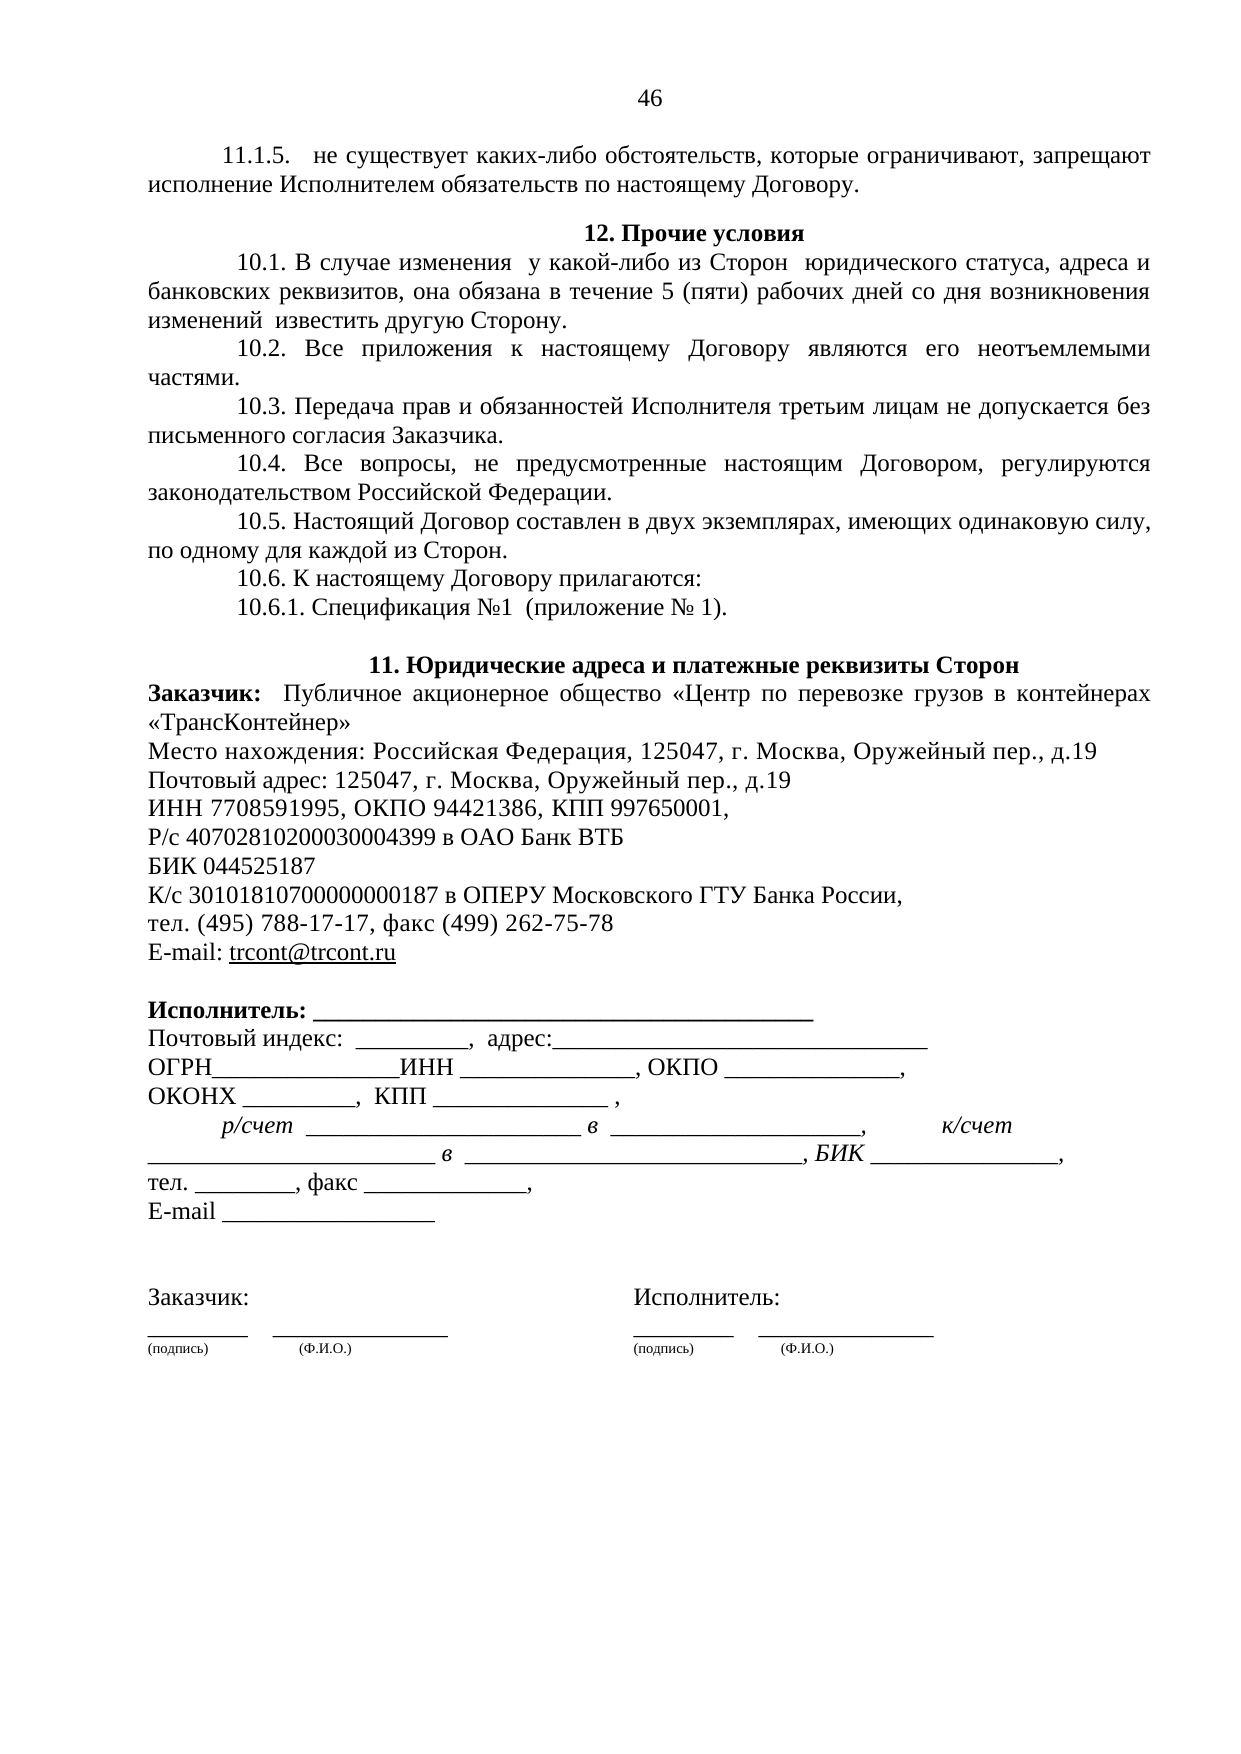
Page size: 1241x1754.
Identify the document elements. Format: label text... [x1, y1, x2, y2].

text 10.4. Все вопросы, не предусмотренные настоящим Договором, регулируются законодательством Российской Федерации. [148, 448, 1152, 506]
text ОКОНХ _________, КПП ______________ , [148, 1081, 1152, 1110]
table_header Заказчик: ________ ______________ (подпись) (Ф.И.О.) [136, 1225, 622, 1368]
text E-mail: trcont@trcont.ru [148, 937, 1167, 966]
list не существует каких-либо обстоятельств, которые ограничивают, запрещают исполнение Исполнителем обязательств по настоящему Договору. [148, 140, 1152, 198]
table_header Исполнитель: ________ ______________ (подпись) (Ф.И.О.) [622, 1225, 1049, 1368]
text тел. ________, факс _____________, [148, 1167, 1152, 1196]
text К/с 30101810700000000187 в ОПЕРУ Московского ГТУ Банка России, [148, 880, 1152, 908]
text 11. Юридические адреса и платежные реквизиты Сторон [148, 650, 1152, 678]
text 10.2. Все приложения к настоящему Договору являются его неотъемлемыми частями. [148, 333, 1152, 391]
text ОГРН_______________ИНН ______________, ОКПО ______________, [148, 1052, 1152, 1081]
text 10.1. В случае изменения у какой-либо из Сторон юридического статуса, адреса и банковских реквизитов, она обязана в течение 5 (пяти) рабочих дней со дня возникновения изменений известить другую Сторону. [148, 247, 1152, 333]
text р/счет ______________________ в ____________________, к/счет _______________________ в ___________________________, БИК _______________, [148, 1110, 1152, 1167]
text тел. (495) 788-17-17, факс (499) 262-75-78 [148, 908, 1152, 937]
text 10.5. Настоящий Договор составлен в двух экземплярах, имеющих одинаковую силу, по одному для каждой из Сторон. [148, 506, 1152, 563]
text ИНН 7708591995, ОКПО 94421386, КПП 997650001, [148, 793, 1152, 822]
text E-mail _________________ [148, 1196, 1152, 1225]
text Заказчик: Публичное акционерное общество «Центр по перевозке грузов в контейнерах «ТрансКонтейнер» [148, 678, 1152, 736]
text Почтовый индекс: _________, адрес:______________________________ [148, 1023, 1152, 1052]
text Исполнитель: ________________________________________ [148, 995, 1152, 1023]
text Р/с 40702810200030004399 в ОАО Банк ВТБ [148, 822, 1152, 851]
text 12. Прочие условия [148, 218, 1152, 247]
text Место нахождения: Российская Федерация, 125047, г. Москва, Оружейный пер., д.19 [148, 736, 1152, 765]
text 10.3. Передача прав и обязанностей Исполнителя третьим лицам не допускается без письменного согласия Заказчика. [148, 391, 1152, 448]
text 10.6.1. Спецификация №1 (приложение № 1). [148, 592, 1152, 621]
text Почтовый адрес: 125047, г. Москва, Оружейный пер., д.19 [148, 765, 1152, 793]
text 10.6. К настоящему Договору прилагаются: [148, 563, 1152, 592]
text БИК 044525187 [148, 851, 1152, 880]
